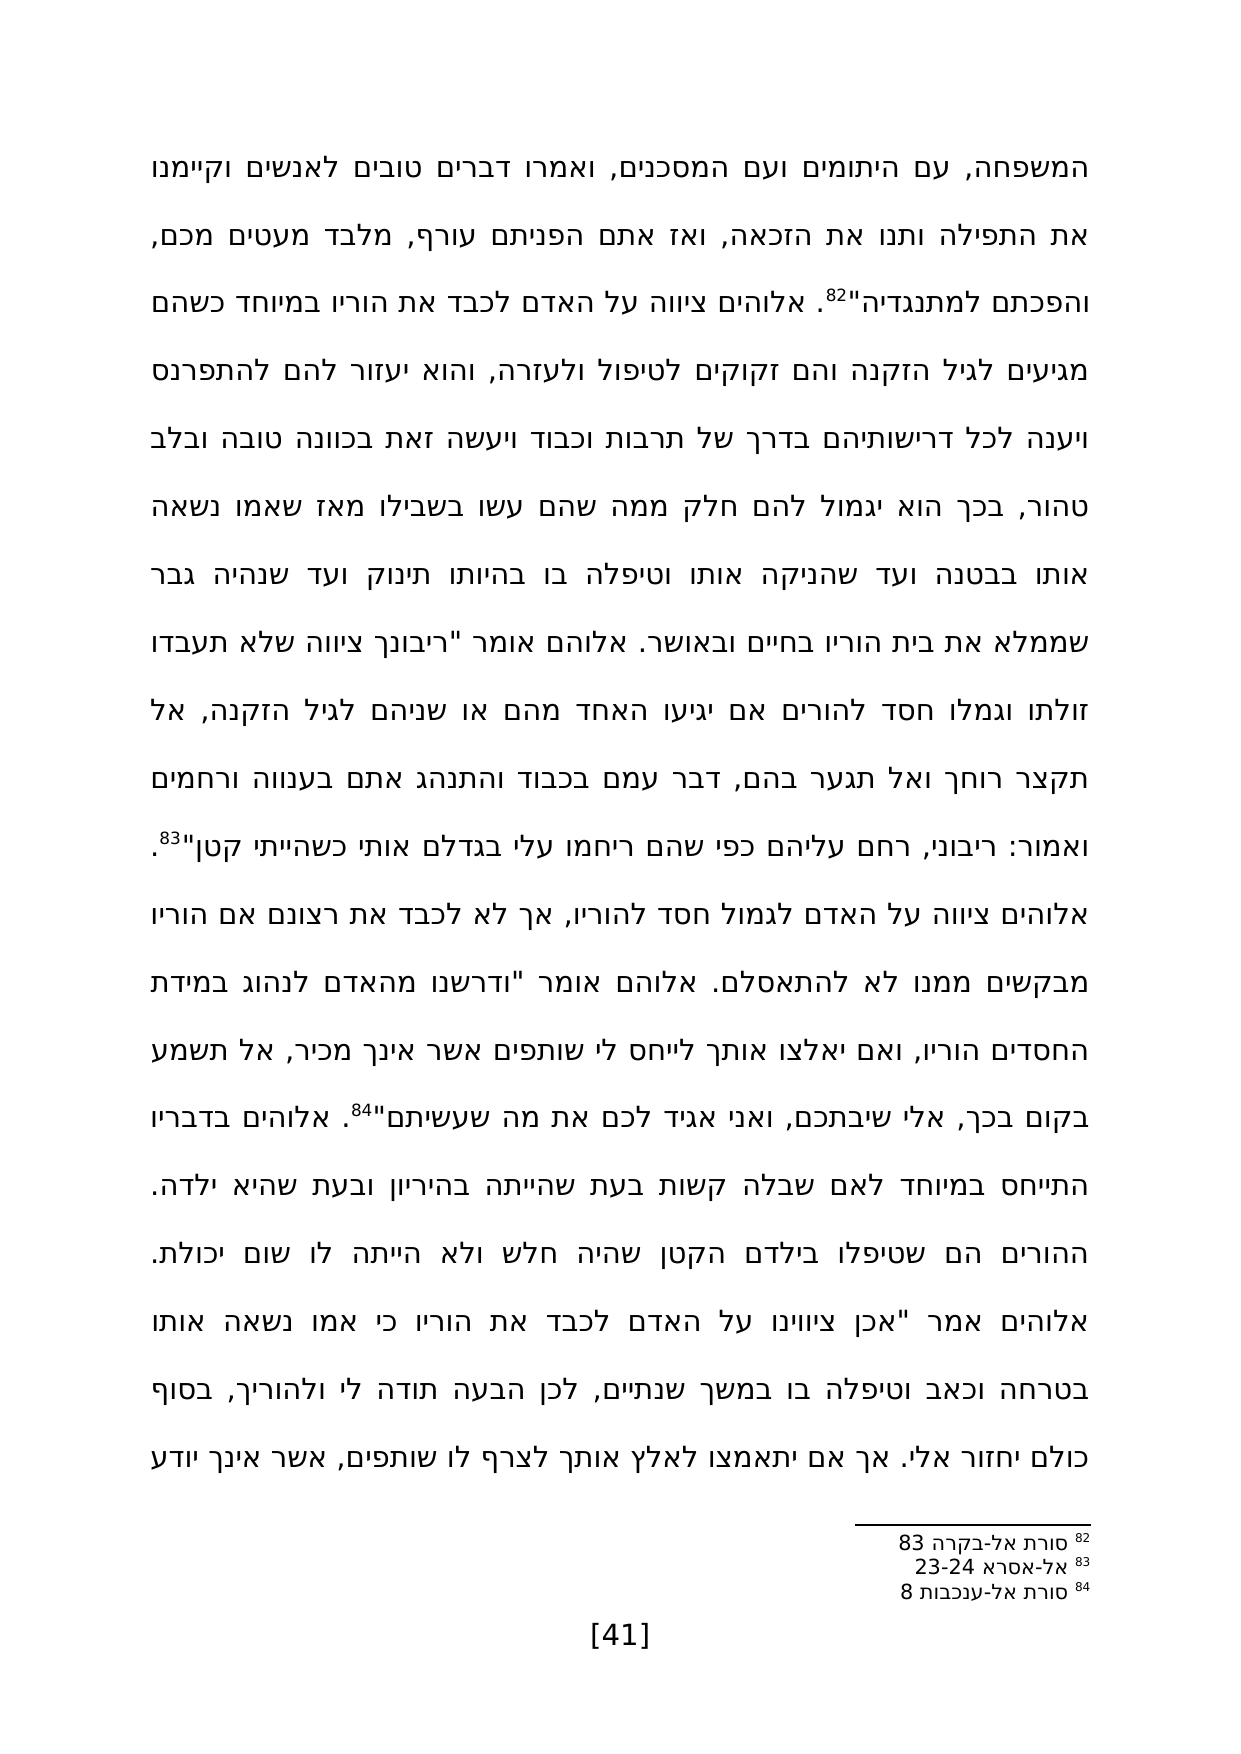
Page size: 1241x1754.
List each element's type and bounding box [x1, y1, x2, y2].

text [150, 150, 1090, 1474]
